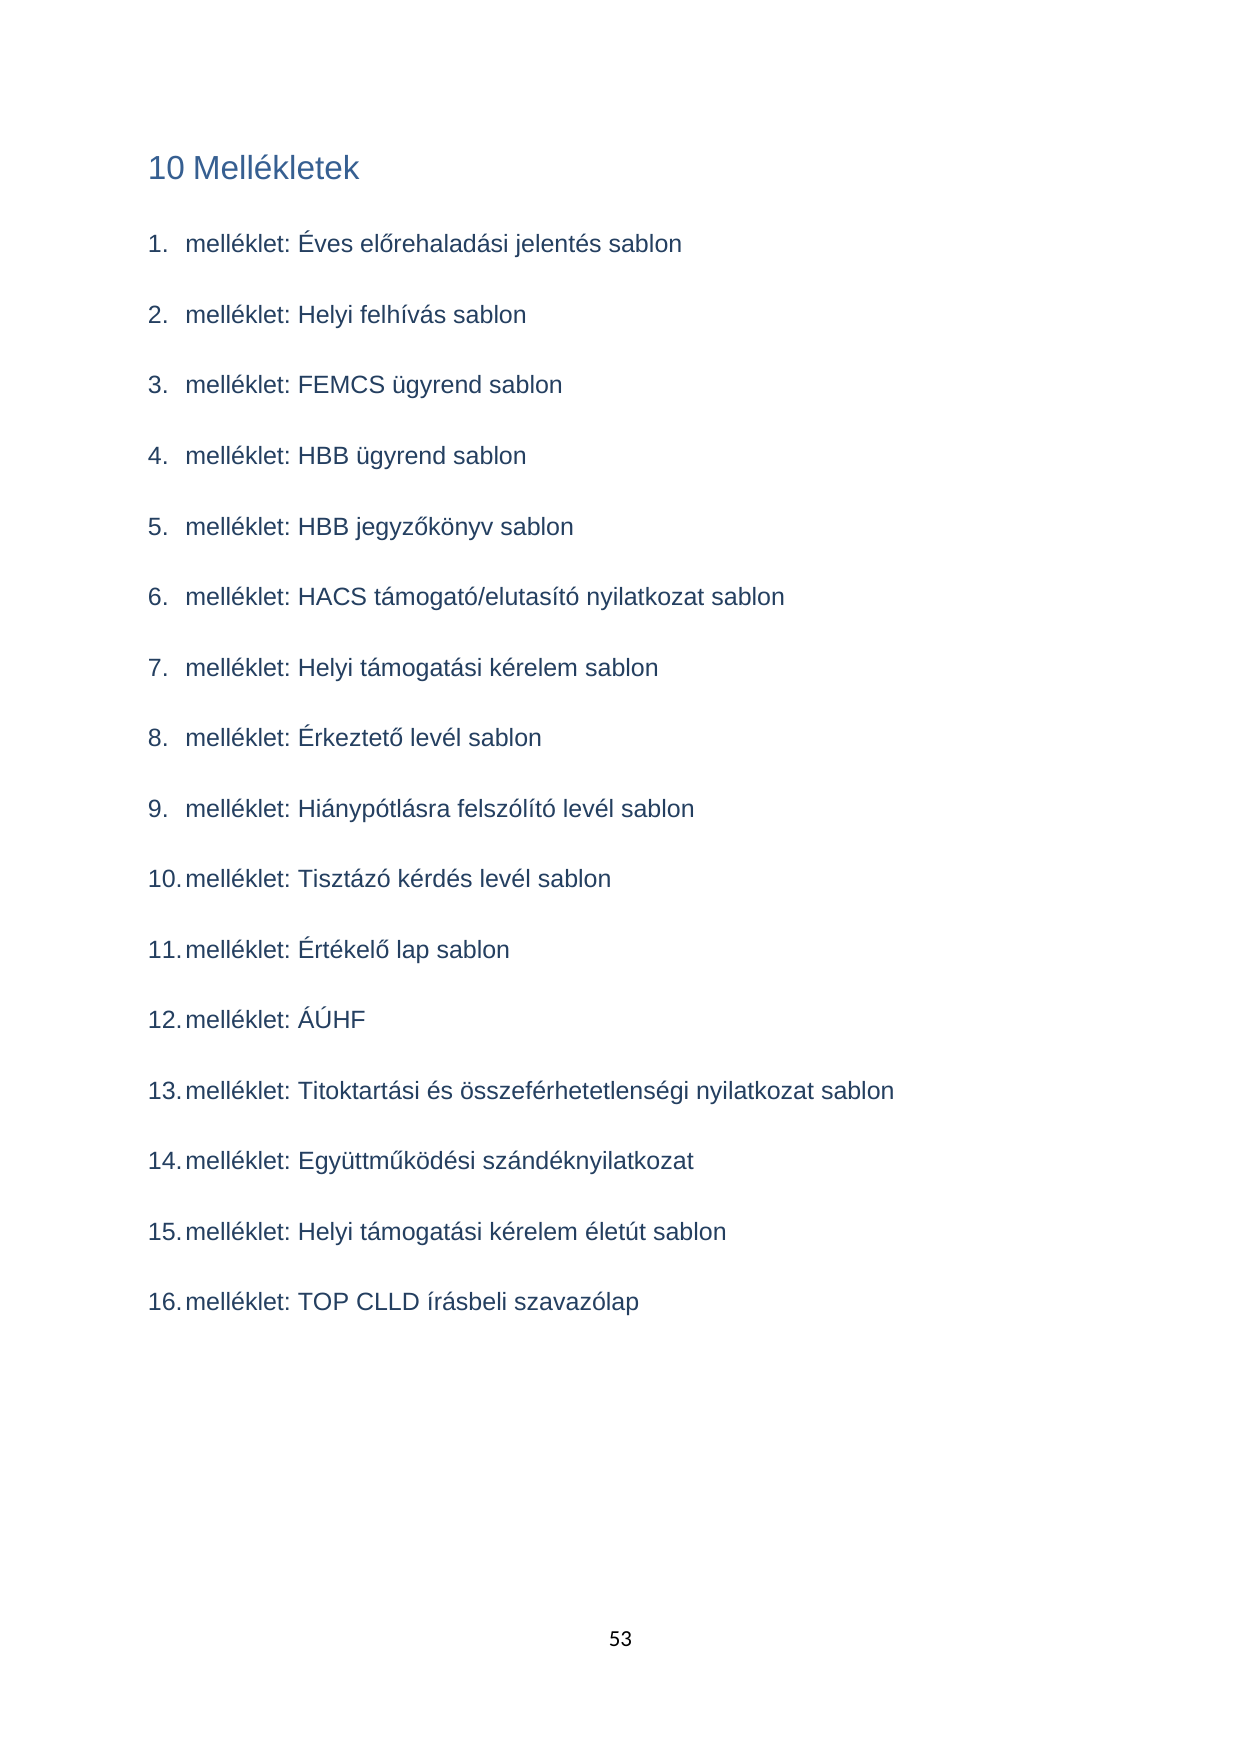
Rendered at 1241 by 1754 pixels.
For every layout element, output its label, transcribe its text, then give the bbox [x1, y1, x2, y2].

subtitle melléklet: Titoktartási és összeférhetetlenségi nyilatkozat sablon [148, 1076, 1092, 1104]
subtitle melléklet: HBB ügyrend sablon [148, 441, 1092, 470]
subtitle melléklet: Értékelő lap sablon [148, 934, 1092, 963]
subtitle melléklet: HBB jegyzőkönyv sablon [148, 511, 1092, 540]
subtitle melléklet: Éves előrehaladási jelentés sablon [148, 229, 1092, 258]
subtitle melléklet: Helyi támogatási kérelem sablon [148, 652, 1092, 681]
subtitle melléklet: Tisztázó kérdés levél sablon [148, 864, 1092, 893]
subtitle melléklet: Együttműködési szándéknyilatkozat [148, 1146, 1092, 1175]
subtitle melléklet: HACS támogató/elutasító nyilatkozat sablon [148, 582, 1092, 611]
subtitle Mellékletek [148, 148, 1092, 186]
subtitle melléklet: ÁÚHF [148, 1005, 1092, 1034]
subtitle melléklet: TOP CLLD írásbeli szavazólap [148, 1287, 1092, 1316]
subtitle melléklet: Érkeztető levél sablon [148, 723, 1092, 752]
subtitle melléklet: FEMCS ügyrend sablon [148, 370, 1092, 399]
subtitle melléklet: Hiánypótlásra felszólító levél sablon [148, 793, 1092, 822]
subtitle melléklet: Helyi felhívás sablon [148, 300, 1092, 329]
subtitle melléklet: Helyi támogatási kérelem életút sablon [148, 1217, 1092, 1245]
